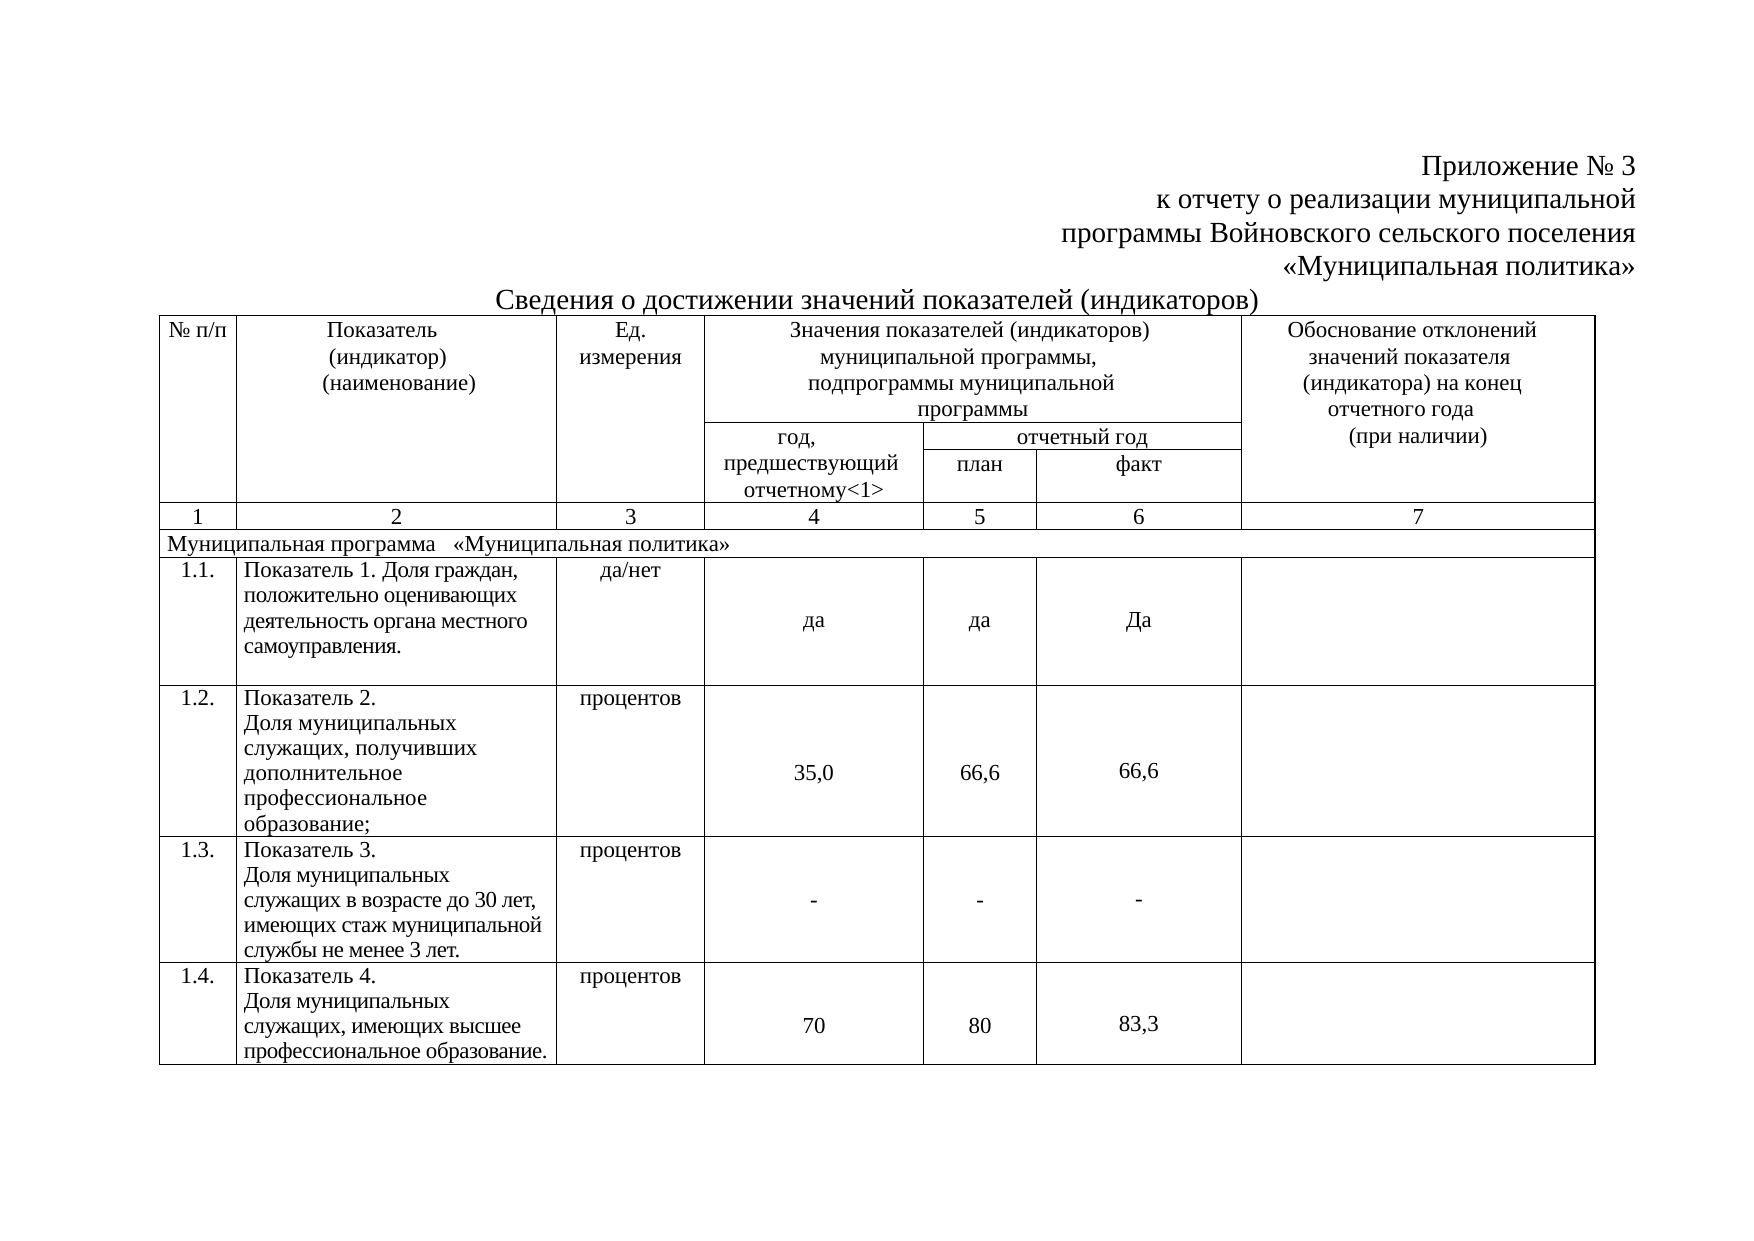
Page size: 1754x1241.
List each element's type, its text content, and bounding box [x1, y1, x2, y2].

table_cell факт [1037, 450, 1241, 502]
table_cell 66,6 [924, 686, 1036, 836]
text Приложение № 3 [118, 148, 1636, 181]
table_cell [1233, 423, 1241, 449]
table_cell 1.3. [160, 837, 236, 962]
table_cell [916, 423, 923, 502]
table_cell - [705, 837, 923, 962]
table_header Показатель (индикатор) (наименование) [237, 316, 556, 502]
table_cell [1242, 686, 1594, 836]
table_cell [1242, 558, 1594, 684]
table_cell 35,0 [705, 686, 923, 836]
table_cell Показатель 3. Доля муниципальных служащих в возрасте до 30 лет, имеющих стаж муниципальной службы не менее 3 лет. [237, 837, 556, 962]
table_cell да [705, 558, 923, 684]
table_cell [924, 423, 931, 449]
table_cell [1242, 963, 1594, 1063]
text к отчету о реализации муниципальной [118, 181, 1636, 215]
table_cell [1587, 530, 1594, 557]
table_cell Показатель 4. Доля муниципальных служащих, имеющих высшее профессиональное образование. [237, 963, 556, 1063]
table_cell 1.4. [160, 963, 236, 1063]
table_cell 1.1. [160, 558, 236, 684]
table_cell - [1037, 837, 1241, 962]
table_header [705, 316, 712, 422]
text Сведения о достижении значений показателей (индикаторов) [118, 282, 1636, 315]
table_cell 83,3 [1037, 963, 1241, 1063]
table_cell Да [1037, 558, 1241, 684]
table_cell [1242, 837, 1594, 962]
table_header № п/п [160, 316, 236, 502]
table_cell процентов [557, 686, 704, 836]
table_cell Показатель 2. Доля муниципальных служащих, получивших дополнительное профессиональное образование; [237, 686, 556, 836]
table_cell - [924, 837, 1036, 962]
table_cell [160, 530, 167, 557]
table_cell 66,6 [1037, 686, 1241, 836]
table_header Обоснование отклонений значений показателя (индикатора) на конец отчетного года (при наличии) [1242, 316, 1594, 502]
table_cell процентов [557, 837, 704, 962]
table_cell да/нет [557, 558, 704, 684]
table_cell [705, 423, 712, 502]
table_cell 70 [705, 963, 923, 1063]
table_cell 1.2. [160, 686, 236, 836]
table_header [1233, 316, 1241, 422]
table_header Ед. измерения [557, 316, 704, 502]
text программы Войновского сельского поселения [118, 215, 1636, 248]
table_cell процентов [557, 963, 704, 1063]
table_cell да [924, 558, 1036, 684]
table_cell Показатель 1. Доля граждан, положительно оценивающих деятельность органа местного самоуправления. [237, 558, 556, 684]
table_cell план [924, 450, 1036, 502]
table_cell 80 [924, 963, 1036, 1063]
text «Муниципальная политика» [118, 248, 1636, 282]
